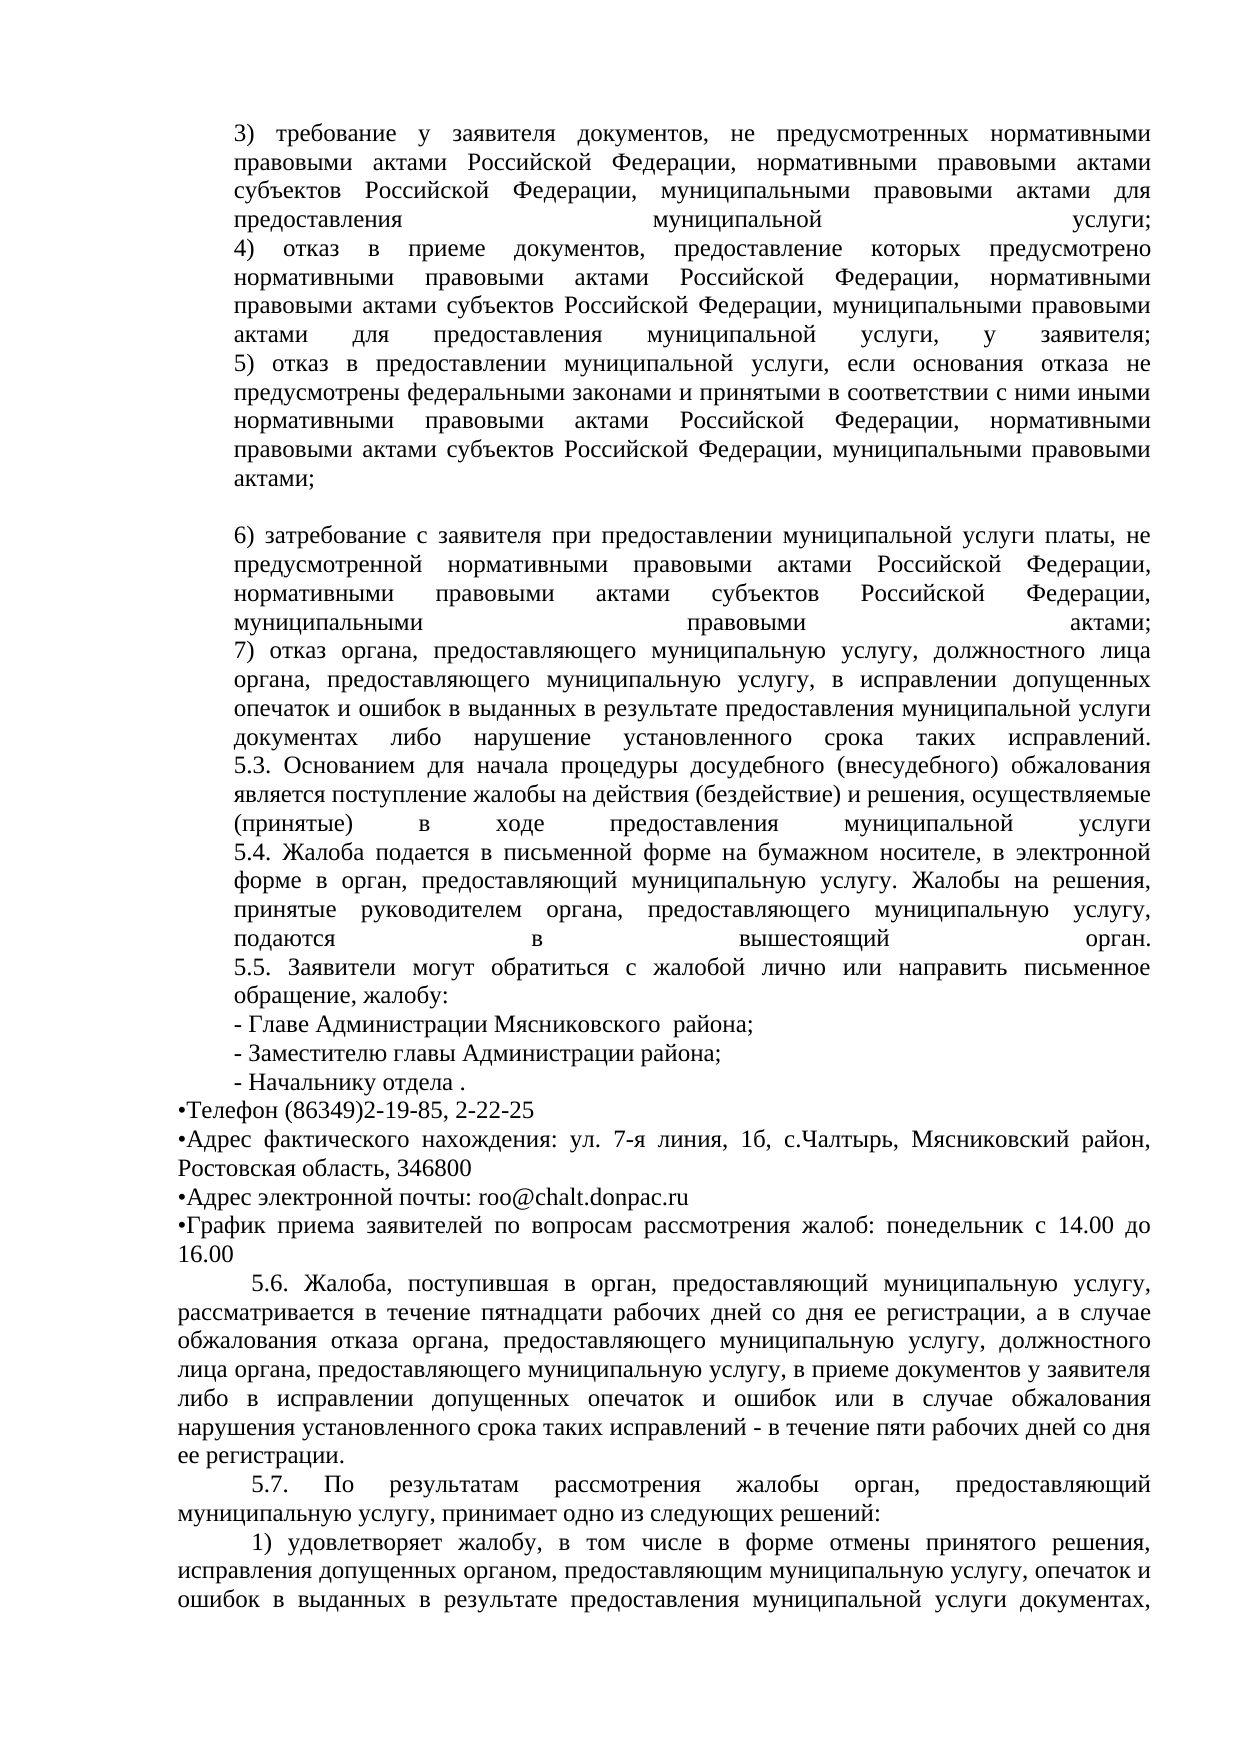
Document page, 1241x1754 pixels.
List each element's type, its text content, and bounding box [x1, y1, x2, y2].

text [233, 118, 1152, 1009]
text •Адрес электронной почты: roo@chalt.donpac.ru [177, 1182, 1152, 1211]
text •Телефон (86349)2-19-85, 2-22-25 [177, 1096, 1152, 1124]
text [177, 1527, 1152, 1613]
text •Адрес фактического нахождения: ул. 7-я линия, 1б, с.Чалтырь, Мясниковский район, Ростовская область, 346800 [177, 1124, 1152, 1182]
text •График приема заявителей по вопросам рассмотрения жалоб: понедельник с 14.00 до 16.00 [177, 1211, 1152, 1268]
text 5.6. Жалоба, поступившая в орган, предоставляющий муниципальную услугу, рассматривается в течение пятнадцати рабочих дней со дня ее регистрации, а в случае обжалования отказа органа, предоставляющего муниципальную услугу, должностного лица органа, предоставляющего муниципальную услугу, в приеме документов у заявителя либо в исправлении допущенных опечаток и ошибок или в случае обжалования нарушения установленного срока таких исправлений - в течение пяти рабочих дней со дня ее регистрации. [177, 1268, 1152, 1469]
text - Начальнику отдела . [177, 1067, 1152, 1096]
text 5.7. По результатам рассмотрения жалобы орган, предоставляющий муниципальную услугу, принимает одно из следующих решений: [177, 1469, 1152, 1527]
text - Заместителю главы Администрации района; [177, 1038, 1152, 1067]
text - Главе Администрации Мясниковского района; [177, 1009, 1152, 1038]
